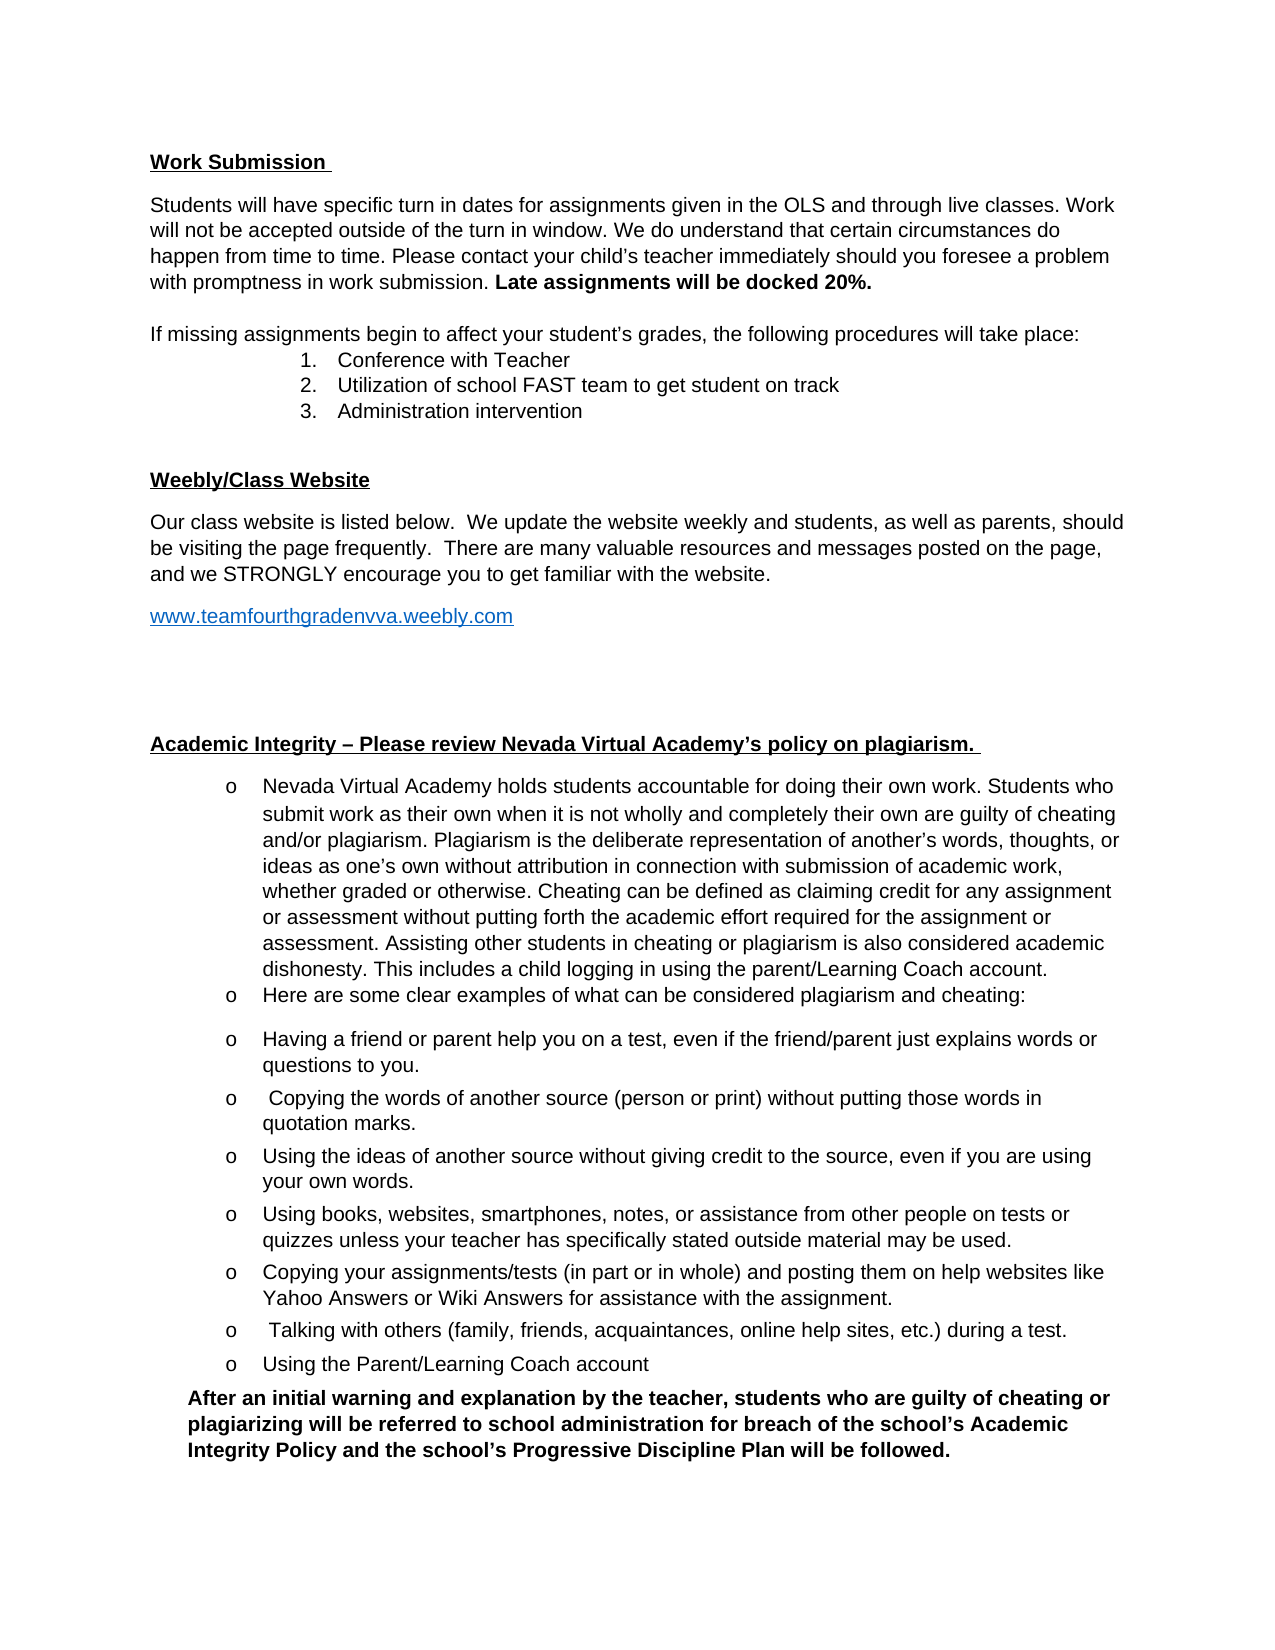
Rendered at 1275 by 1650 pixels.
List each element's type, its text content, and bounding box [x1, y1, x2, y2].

list Using the ideas of another source without giving credit to the source, even if you are using your own words. [225, 1143, 1125, 1193]
list Here are some clear examples of what can be considered plagiarism and cheating: [225, 983, 1125, 1008]
list Conference with Teacher [300, 347, 1125, 371]
text Our class website is listed below. We update the website weekly and students, as well as parents, should be visiting the page frequently. There are many valuable resources and messages posted on the page, and we STRONGLY encourage you to get familiar with the website. [150, 510, 1125, 586]
list Using the Parent/Learning Coach account [225, 1352, 1125, 1378]
list After an initial warning and explanation by the teacher, students who are guilty of cheating or plagiarizing will be referred to school administration for breach of the school’s Academic Integrity Policy and the school’s Progressive Discipline Plan will be followed. [187, 1386, 1125, 1462]
text www.teamfourthgradenvva.weebly.com [150, 604, 1125, 628]
list Utilization of school FAST team to get student on track [300, 373, 1125, 397]
text Weebly/Class Website [150, 467, 1125, 491]
list If missing assignments begin to affect your student’s grades, the following procedures will take place: [150, 322, 1125, 346]
text Work Submission [150, 150, 1125, 174]
list Having a friend or parent help you on a test, even if the friend/parent just explains words or questions to you. [225, 1027, 1125, 1077]
list Nevada Virtual Academy holds students accountable for doing their own work. Students who submit work as their own when it is not wholly and completely their own are guilty of cheating and/or plagiarism. Plagiarism is the deliberate representation of another’s words, thoughts, or ideas as one’s own without attribution in connection with submission of academic work, whether graded or otherwise. Cheating can be defined as claiming credit for any assignment or assessment without putting forth the academic effort required for the assignment or assessment. Assisting other students in cheating or plagiarism is also considered academic dishonesty. This includes a child logging in using the parent/Learning Coach account. [225, 774, 1125, 981]
list Students will have specific turn in dates for assignments given in the OLS and through live classes. Work will not be accepted outside of the turn in window. We do understand that certain circumstances do happen from time to time. Please contact your child’s teacher immediately should you foresee a problem with promptness in work submission. Late assignments will be docked 20%. [150, 192, 1125, 294]
list Talking with others (family, friends, acquaintances, online help sites, etc.) during a test. [225, 1318, 1125, 1344]
list Administration intervention [300, 399, 1125, 423]
list Copying the words of another source (person or print) without putting those words in quotation marks. [225, 1085, 1125, 1135]
list Copying your assignments/tests (in part or in whole) and posting them on help websites like Yahoo Answers or Wiki Answers for assistance with the assignment. [225, 1260, 1125, 1309]
list Using books, websites, smartphones, notes, or assistance from other people on tests or quizzes unless your teacher has specifically stated outside material may be used. [225, 1202, 1125, 1251]
text Academic Integrity – Please review Nevada Virtual Academy’s policy on plagiarism. [150, 732, 1125, 756]
